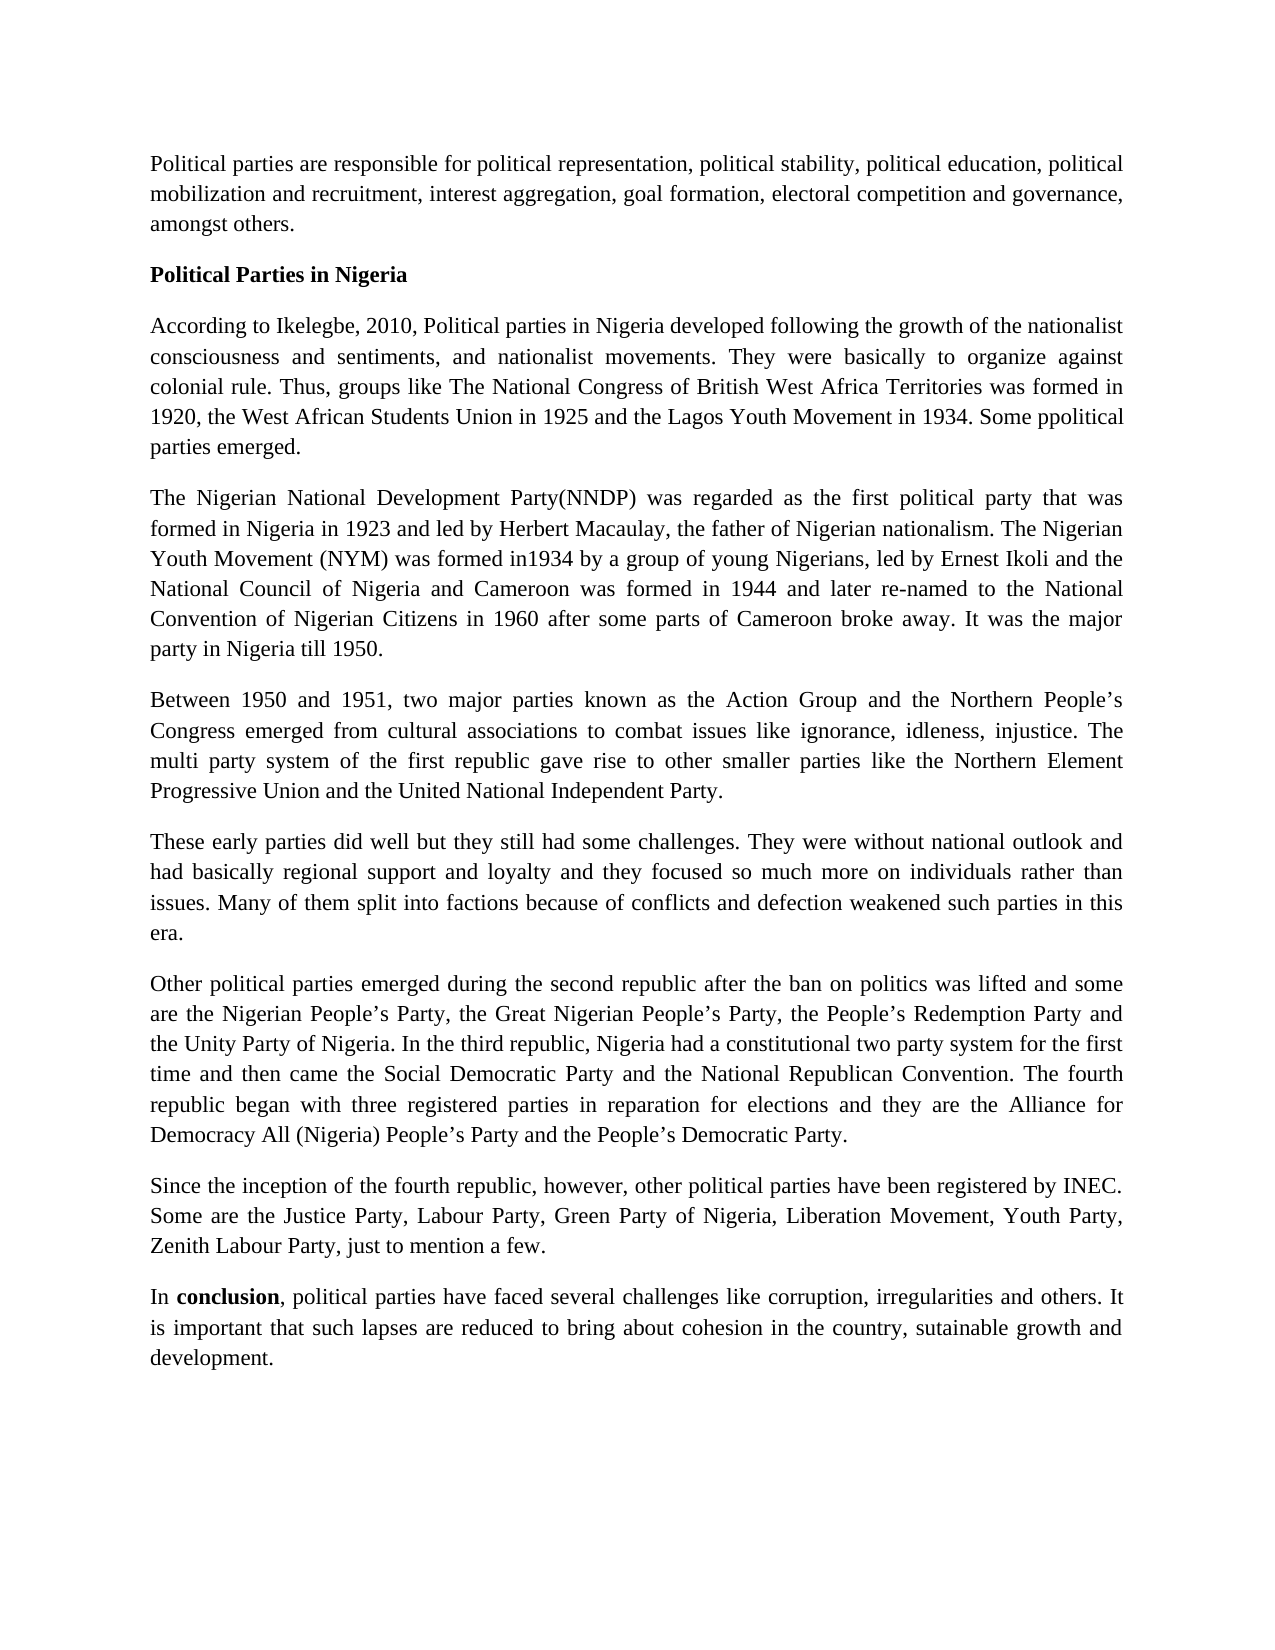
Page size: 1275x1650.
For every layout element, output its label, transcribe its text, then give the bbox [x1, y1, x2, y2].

text Political Parties in Nigeria [150, 261, 1125, 288]
text These early parties did well but they still had some challenges. They were without national outlook and had basically regional support and loyalty and they focused so much more on individuals rather than issues. Many of them split into factions because of conflicts and defection weakened such parties in this era. [150, 828, 1125, 945]
text Between 1950 and 1951, two major parties known as the Action Group and the Northern People’s Congress emerged from cultural associations to combat issues like ignorance, idleness, injustice. The multi party system of the first republic gave rise to other smaller parties like the Northern Element Progressive Union and the United National Independent Party. [150, 686, 1125, 803]
text The Nigerian National Development Party(NNDP) was regarded as the first political party that was formed in Nigeria in 1923 and led by Herbert Macaulay, the father of Nigerian nationalism. The Nigerian Youth Movement (NYM) was formed in1934 by a group of young Nigerians, led by Ernest Ikoli and the National Council of Nigeria and Cameroon was formed in 1944 and later re-named to the National Convention of Nigerian Citizens in 1960 after some parts of Cameroon broke away. It was the major party in Nigeria till 1950. [150, 484, 1125, 662]
text According to Ikelegbe, 2010, Political parties in Nigeria developed following the growth of the nationalist consciousness and sentiments, and nationalist movements. They were basically to organize against colonial rule. Thus, groups like The National Congress of British West Africa Territories was formed in 1920, the West African Students Union in 1925 and the Lagos Youth Movement in 1934. Some ppolitical parties emerged. [150, 312, 1125, 460]
text Since the inception of the fourth republic, however, other political parties have been registered by INEC. Some are the Justice Party, Labour Party, Green Party of Nigeria, Liberation Movement, Youth Party, Zenith Labour Party, just to mention a few. [150, 1172, 1125, 1259]
text Political parties are responsible for political representation, political stability, political education, political mobilization and recruitment, interest aggregation, goal formation, electoral competition and governance, amongst others. [150, 150, 1125, 237]
text Other political parties emerged during the second republic after the ban on politics was lifted and some are the Nigerian People’s Party, the Great Nigerian People’s Party, the People’s Redemption Party and the Unity Party of Nigeria. In the third republic, Nigeria had a constitutional two party system for the first time and then came the Social Democratic Party and the National Republican Convention. The fourth republic began with three registered parties in reparation for elections and they are the Alliance for Democracy All (Nigeria) People’s Party and the People’s Democratic Party. [150, 970, 1125, 1147]
text In conclusion, political parties have faced several challenges like corruption, irregularities and others. It is important that such lapses are reduced to bring about cohesion in the country, sutainable growth and development. [150, 1283, 1125, 1370]
